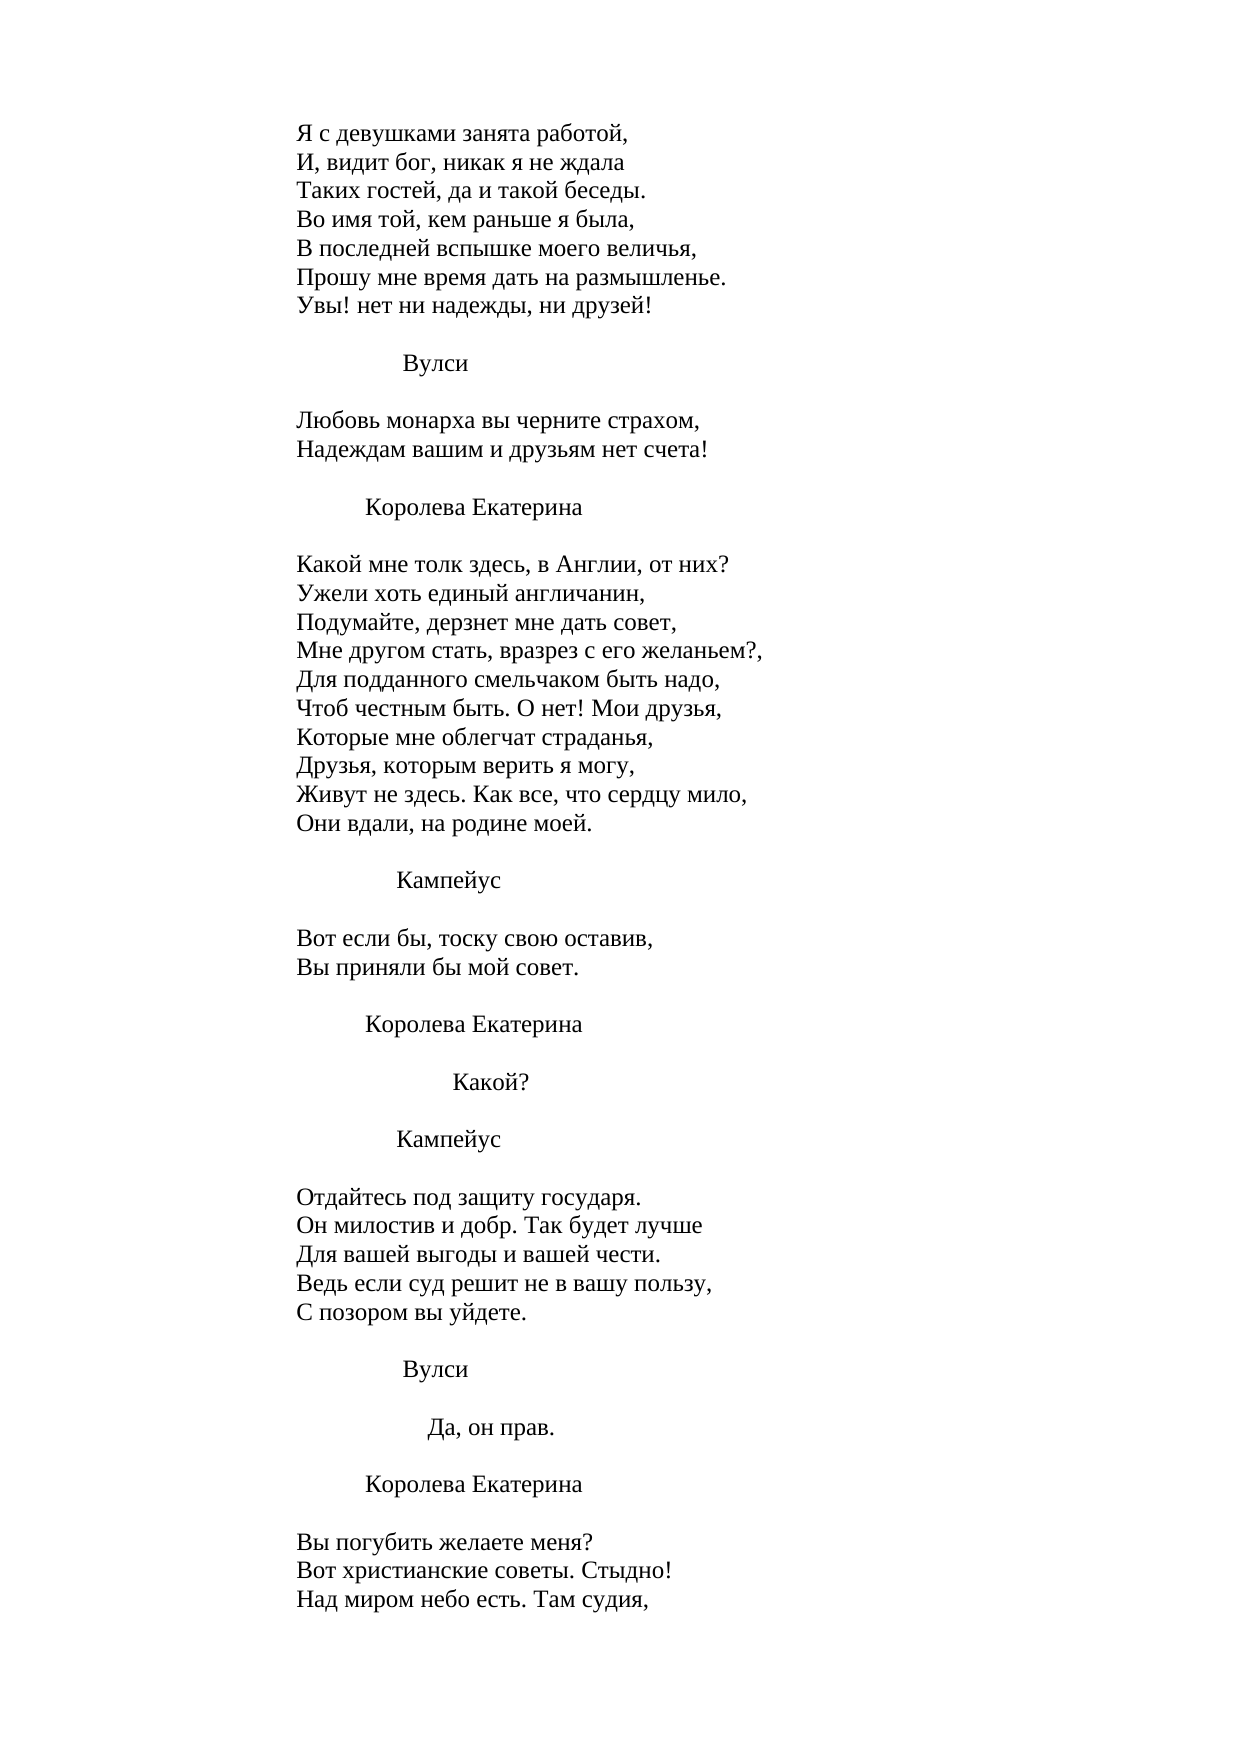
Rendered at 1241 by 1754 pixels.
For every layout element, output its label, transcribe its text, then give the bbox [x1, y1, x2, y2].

text Да, он прав. [177, 1412, 1152, 1441]
text Они вдали, на родине моей. [177, 808, 1152, 837]
text Любовь монарха вы черните страхом, [177, 406, 1152, 434]
text Прошу мне время дать на размышленье. [177, 262, 1152, 291]
text Подумайте, дерзнет мне дать совет, [177, 607, 1152, 636]
text С позором вы уйдете. [177, 1297, 1152, 1326]
text Отдайтесь под защиту государя. [177, 1182, 1152, 1211]
text Вулси [177, 348, 1152, 377]
text Живут не здесь. Как все, что сердцу мило, [177, 779, 1152, 808]
text Чтоб честным быть. О нет! Мои друзья, [177, 693, 1152, 722]
text И, видит бог, никак я не ждала [177, 147, 1152, 176]
text Надеждам вашим и друзьям нет счета! [177, 434, 1152, 463]
text Таких гостей, да и такой беседы. [177, 176, 1152, 204]
text Вот христианские советы. Стыдно! [177, 1556, 1152, 1584]
text Королева Екатерина [177, 492, 1152, 521]
text Над миром небо есть. Там судия, [177, 1584, 1152, 1613]
text Вы приняли бы мой совет. [177, 952, 1152, 981]
text Для подданного смельчаком быть надо, [177, 664, 1152, 693]
text Во имя той, кем раньше я была, [177, 204, 1152, 233]
text Вулси [177, 1354, 1152, 1383]
text Королева Екатерина [177, 1009, 1152, 1038]
text Я с девушками занята работой, [177, 118, 1152, 147]
text Кампейус [177, 866, 1152, 894]
text Друзья, которым верить я могу, [177, 751, 1152, 779]
text Ведь если суд решит не в вашу пользу, [177, 1268, 1152, 1297]
text Вы погубить желаете меня? [177, 1527, 1152, 1556]
text Ужели хоть единый англичанин, [177, 578, 1152, 607]
text Какой? [177, 1067, 1152, 1096]
text Он милостив и добр. Так будет лучше [177, 1211, 1152, 1239]
text Вот если бы, тоску свою оставив, [177, 923, 1152, 952]
text Мне другом стать, вразрез с его желаньем?, [177, 636, 1152, 664]
text Увы! нет ни надежды, ни друзей! [177, 291, 1152, 319]
text Кампейус [177, 1124, 1152, 1153]
text В последней вспышке моего величья, [177, 233, 1152, 262]
text Какой мне толк здесь, в Англии, от них? [177, 549, 1152, 578]
text Для вашей выгоды и вашей чести. [177, 1239, 1152, 1268]
text Которые мне облегчат страданья, [177, 722, 1152, 751]
text Королева Екатерина [177, 1469, 1152, 1498]
